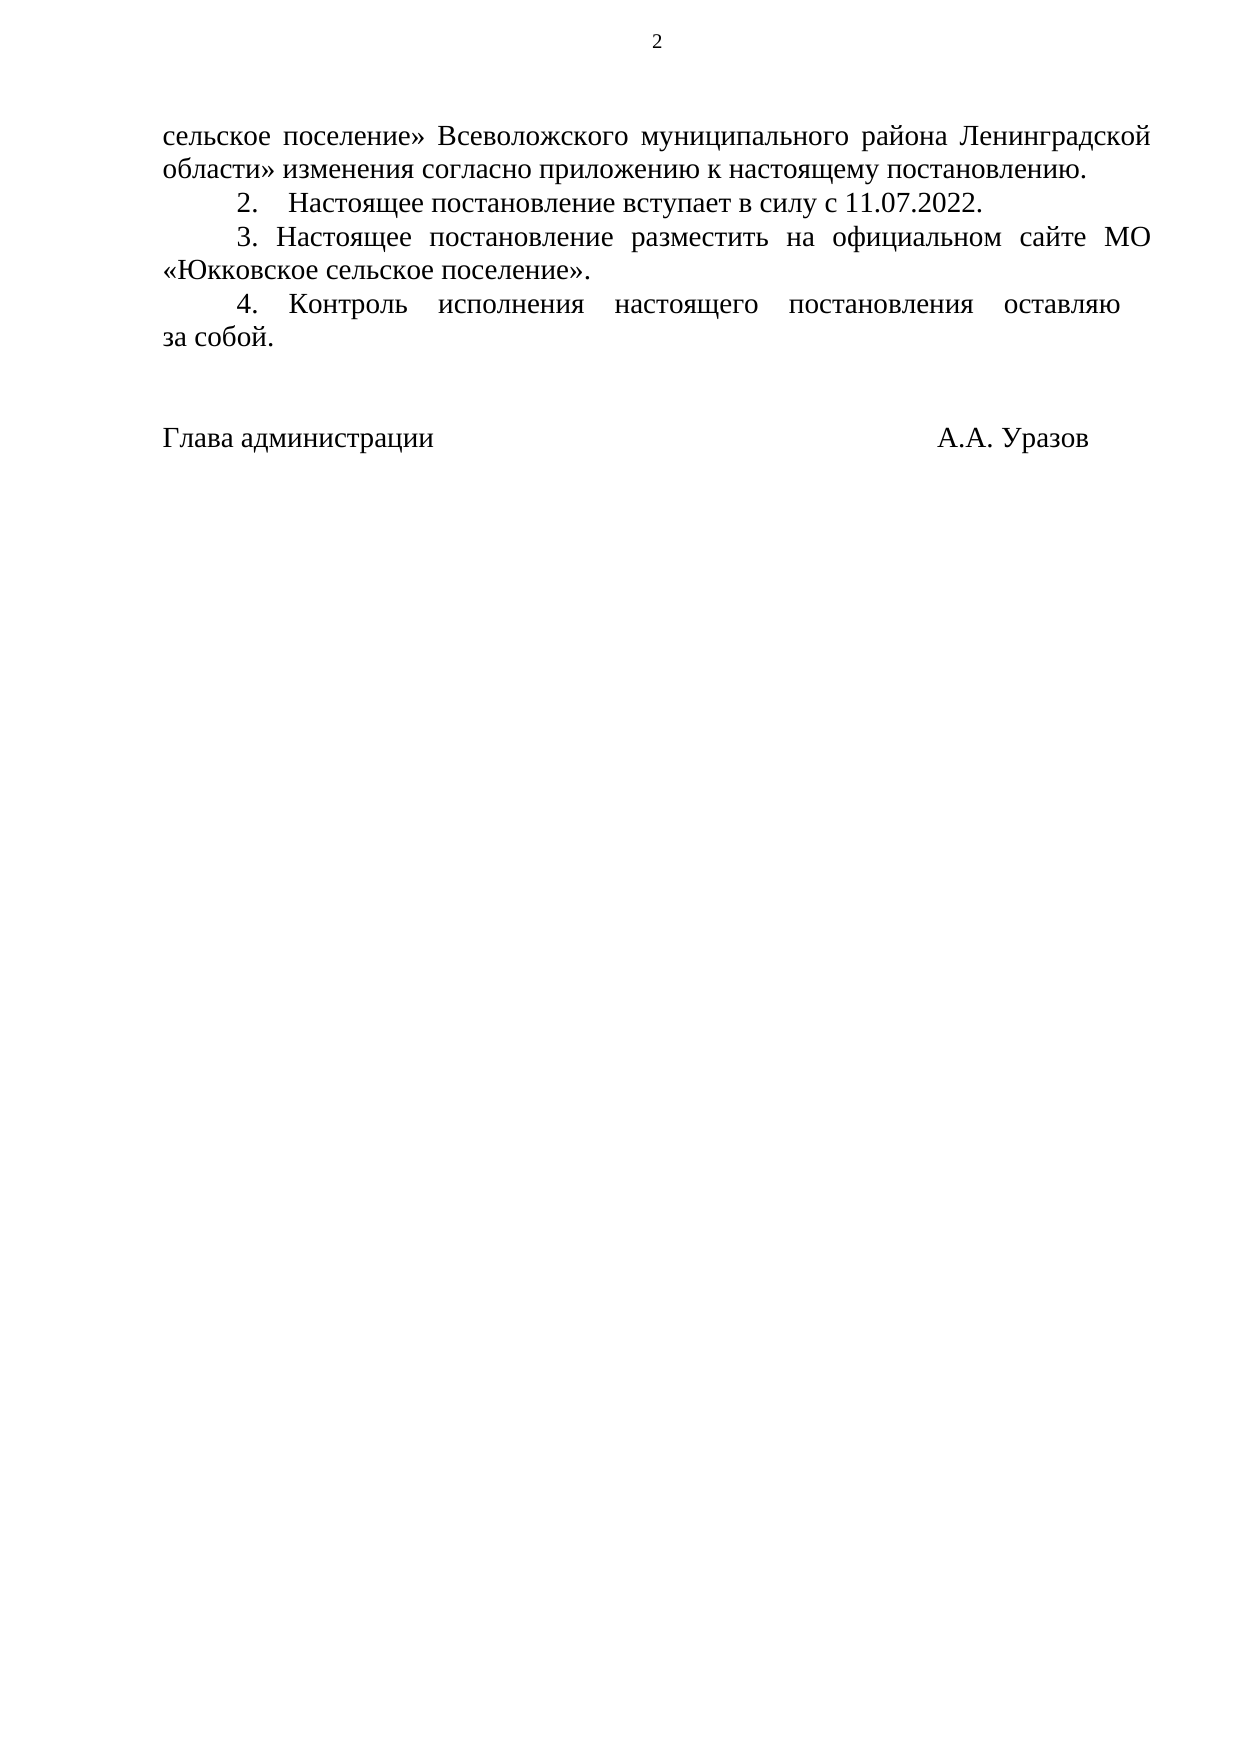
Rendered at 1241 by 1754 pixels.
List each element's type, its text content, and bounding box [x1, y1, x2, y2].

text 3. Настоящее постановление разместить на официальном сайте МО «Юкковское сельское поселение». [162, 219, 1152, 286]
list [162, 118, 1152, 185]
list Настоящее постановление вступает в силу с 11.07.2022. [162, 185, 1152, 219]
text Глава администрации А.А. Уразов [162, 420, 1152, 453]
text 4. Контроль исполнения настоящего постановления оставляю за собой. [162, 286, 1152, 353]
